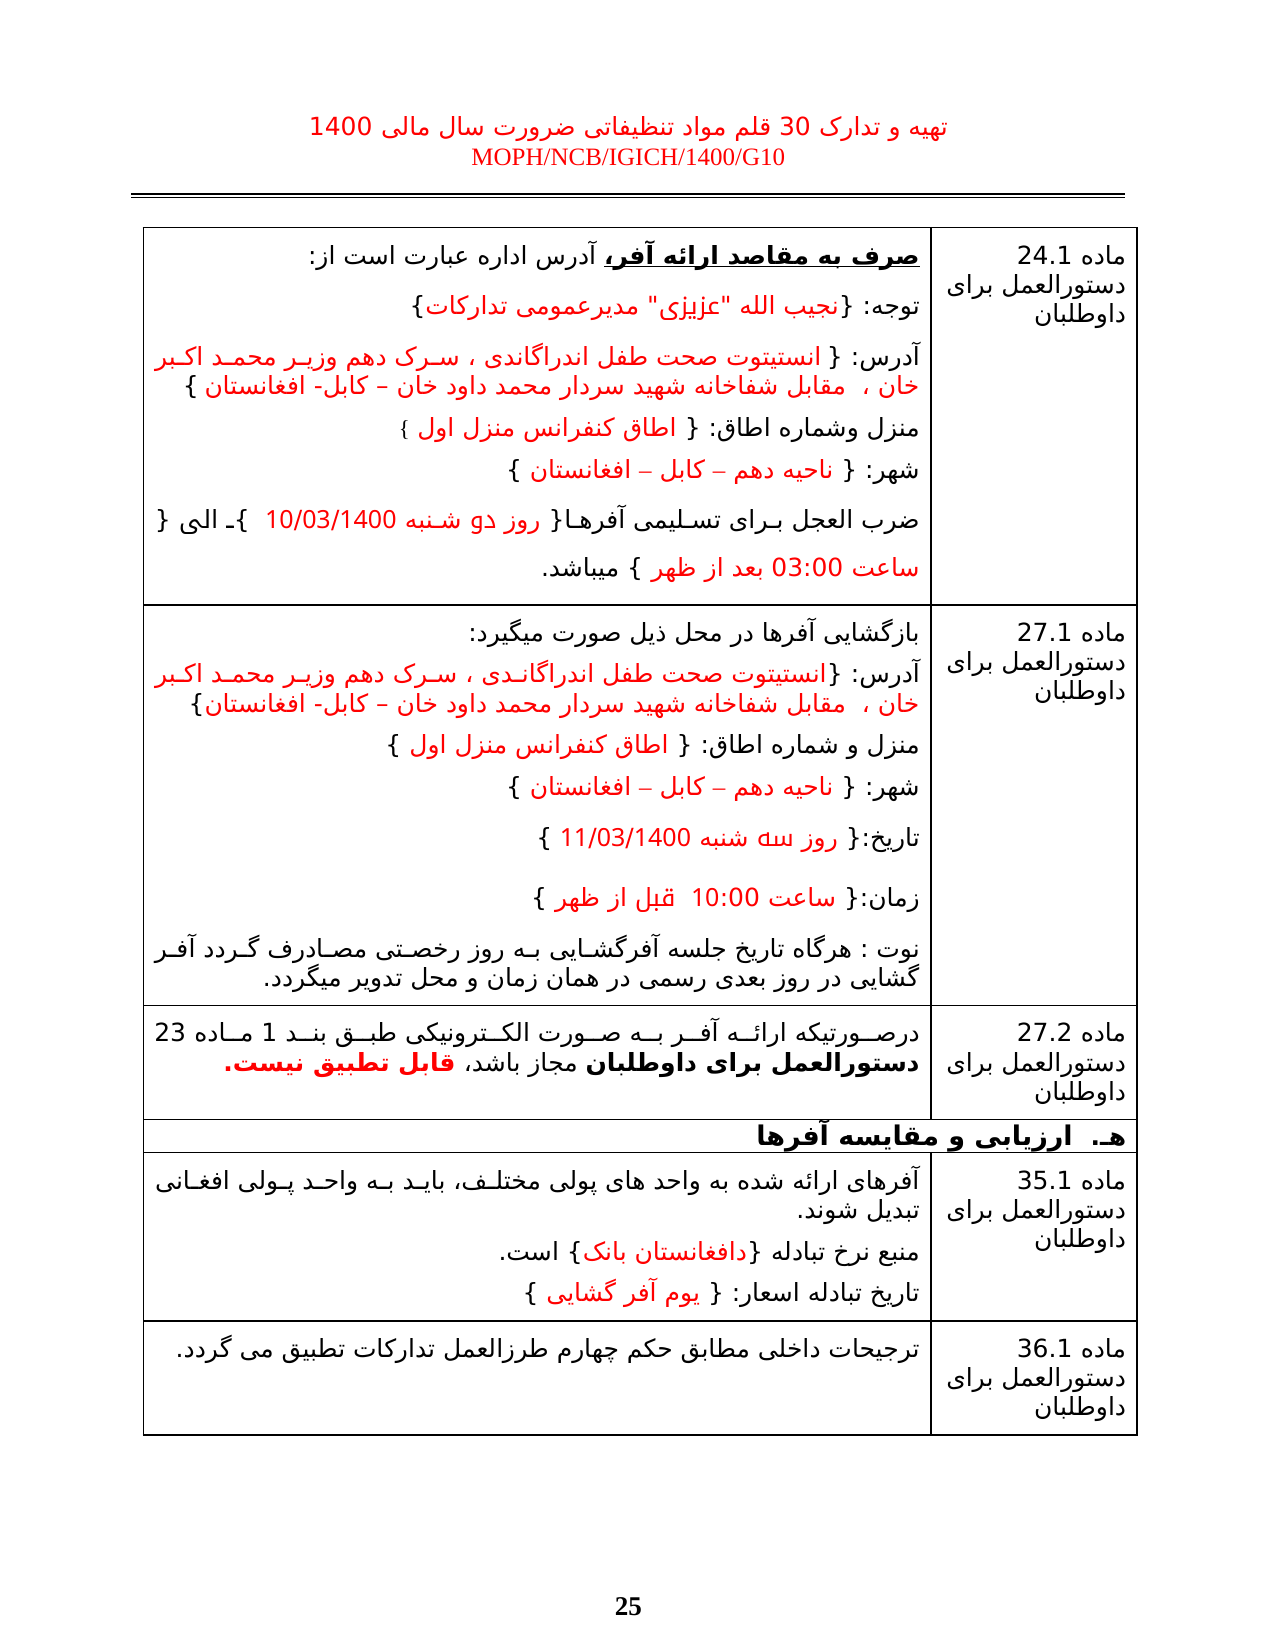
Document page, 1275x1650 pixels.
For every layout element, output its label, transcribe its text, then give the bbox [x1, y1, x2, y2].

table_cell ماده 27.1 دستورالعمل برای داوطلبان [932, 606, 1136, 1004]
table_cell درصورتیکه ارائه آفر به صورت الکترونیکی طبق بند 1 ماده 23 دستورالعمل برای داوطلبان مجاز باشد، قابل تطبیق نیست. [144, 1006, 930, 1119]
table_cell هـ. ارزیابی و مقایسه آفرها [144, 1120, 1136, 1152]
table_cell صرف به مقاصد ارائه آفر، آدرس اداره عبارت است از: توجه: {نجیب الله "عزیزی" مدیرعمومی تدارکات} آدرس: { انستیتوت صحت طفل اندراگاندی ، سرک دهم وزیر محمد اکبر خان ، مقابل شفاخانه شهید سردار محمد داود خان – کابل- افغانستان } منزل وشماره اطاق: { اطاق کنفرانس منزل اول } شهر: { ناحیه دهم – کابل – افغانستان } ضرب العجل برای تسلیمی آفرها{ روز دو شنبه 10/03/1400 } الی { ساعت 03:00 بعد از ظهر } میباشد. [144, 228, 930, 604]
table_cell ماده 27.2 دستورالعمل برای داوطلبان [932, 1006, 1136, 1119]
table_cell ترجیحات داخلی مطابق حکم چهارم طرزالعمل تدارکات تطبیق می گردد. [144, 1322, 930, 1434]
table_cell ماده 35.1 دستورالعمل برای داوطلبان [932, 1153, 1136, 1320]
table_cell ماده 24.1 دستورالعمل برای داوطلبان [932, 228, 1136, 604]
table_cell ماده 36.1 دستورالعمل برای داوطلبان [932, 1322, 1136, 1434]
table_cell بازگشایی آفرها در محل ذیل صورت میگیرد: آدرس: {انستیتوت صحت طفل اندراگاندی ، سرک دهم وزیر محمد اکبر خان ، مقابل شفاخانه شهید سردار محمد داود خان – کابل- افغانستان} منزل و شماره اطاق: { اطاق کنفرانس منزل اول } شهر: { ناحیه دهم – کابل – افغانستان } تاریخ:{ روز سه شنبه 11/03/1400 } زمان:{ ساعت 10:00 قبل از ظهر } نوت : هرگاه تاریخ جلسه آفرگشایی به روز رخصتی مصادرف گردد آفر گشایی در روز بعدی رسمی در همان زمان و محل تدویر میگردد. [144, 606, 930, 1004]
table_cell آفرهای ارائه شده به واحد های پولی مختلف، باید به واحد پولی افغانی تبدیل شوند. منبع نرخ تبادله {دافغانستان بانک} است. تاریخ تبادله اسعار: { یوم آفر گشایی } [144, 1153, 930, 1320]
